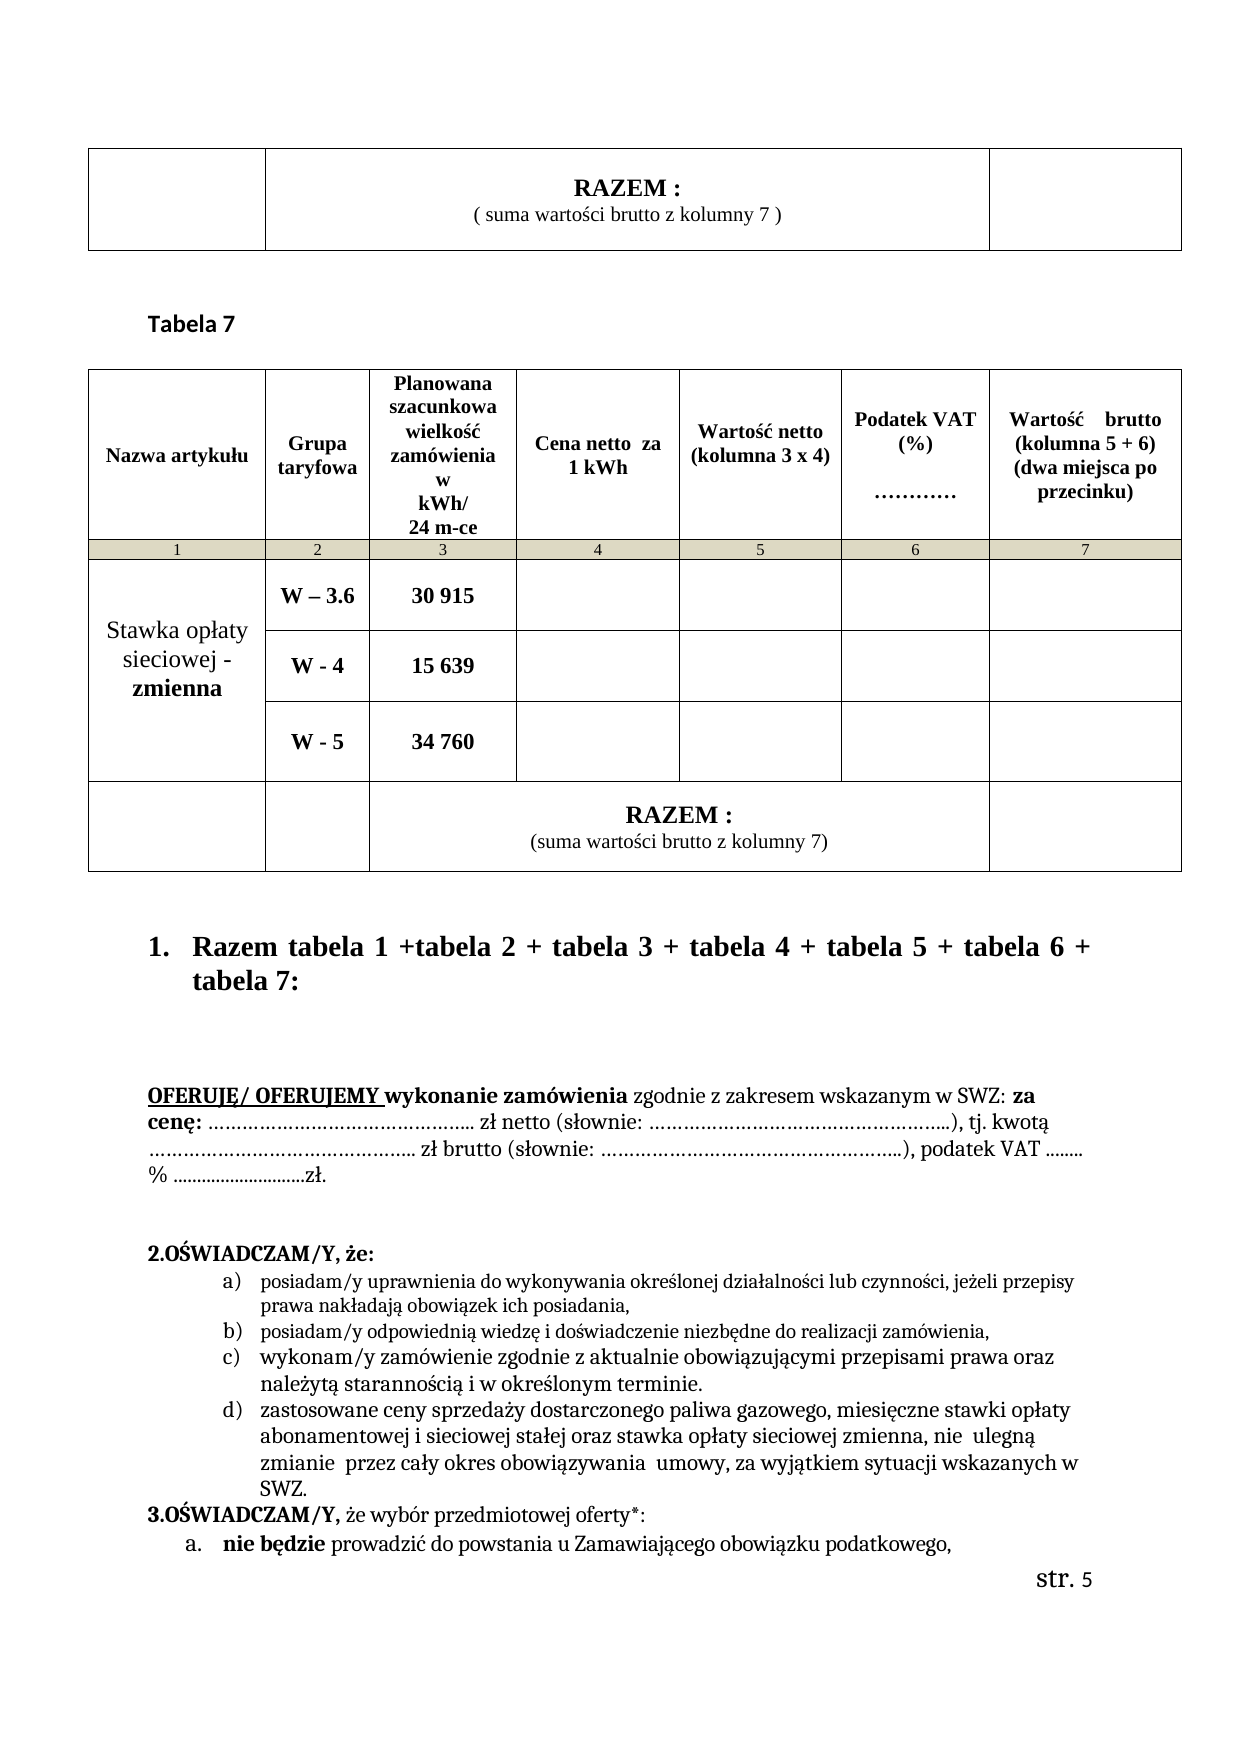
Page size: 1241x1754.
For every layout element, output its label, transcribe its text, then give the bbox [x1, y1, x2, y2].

table_header Grupa taryfowa [266, 370, 369, 539]
table_cell [990, 782, 1181, 871]
table_cell [680, 560, 841, 630]
table_cell [89, 782, 265, 871]
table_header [370, 370, 516, 539]
text OFERUJĘ/ OFERUJEMY wykonanie zamówienia zgodnie z zakresem wskazanym w SWZ: za cenę: ……………………………………….. zł netto (słownie: ……………………………………………..), tj. kwotą ……………………………………….. zł brutto (słownie: ……………………………………………..), podatek VAT ........% ............................zł. [148, 1083, 1093, 1188]
table_cell 1 [89, 540, 265, 559]
table_cell 6 [842, 540, 989, 559]
table_cell 5 [680, 540, 841, 559]
table_header Cena netto za 1 kWh [517, 370, 679, 539]
list Razem tabela 1 +tabela 2 + tabela 3 + tabela 4 + tabela 5 + tabela 6 + tabela 7: [148, 929, 1093, 996]
table_cell [266, 782, 369, 871]
table_cell [89, 149, 265, 250]
table_cell 7 [990, 540, 1181, 559]
text Tabela 7 [148, 308, 1093, 339]
list nie będzie prowadzić do powstania u Zamawiającego obowiązku podatkowego, [185, 1528, 1093, 1557]
table_cell [990, 702, 1181, 781]
table_cell RAZEM : (suma wartości brutto z kolumny 7) [370, 782, 989, 871]
table_cell [990, 560, 1181, 630]
table_cell W – 3.6 [266, 560, 369, 630]
table_header Podatek VAT (%) ………… [842, 370, 989, 539]
list posiadam/y uprawnienia do wykonywania określonej działalności lub czynności, jeżeli przepisy prawa nakładają obowiązek ich posiadania, [223, 1267, 1093, 1318]
table_cell [990, 631, 1181, 701]
table_cell 4 [517, 540, 679, 559]
text 3.OŚWIADCZAM/Y, że wybór przedmiotowej oferty*: [148, 1502, 1093, 1528]
table_cell [990, 149, 1181, 250]
table_header Nazwa artykułu [89, 370, 265, 539]
table_cell [842, 702, 989, 781]
table_cell 2 [266, 540, 369, 559]
table_cell [680, 702, 841, 781]
table_cell [517, 631, 679, 701]
table_cell Stawka opłaty sieciowej -zmienna [89, 560, 265, 781]
list wykonam/y zamówienie zgodnie z aktualnie obowiązującymi przepisami prawa oraz należytą starannością i w określonym terminie. [223, 1344, 1093, 1397]
table_cell W - 5 [266, 702, 369, 781]
table_cell [842, 631, 989, 701]
list posiadam/y odpowiednią wiedzę i doświadczenie niezbędne do realizacji zamówienia, [223, 1318, 1093, 1344]
table_cell [517, 702, 679, 781]
list zastosowane ceny sprzedaży dostarczonego paliwa gazowego, miesięczne stawki opłaty abonamentowej i sieciowej stałej oraz stawka opłaty sieciowej zmienna, nie ulegną zmianie przez cały okres obowiązywania umowy, za wyjątkiem sytuacji wskazanych w SWZ. [223, 1397, 1093, 1502]
table_cell W - 4 [266, 631, 369, 701]
table_cell 15 639 [370, 631, 516, 701]
table_cell 34 760 [370, 702, 516, 781]
table_cell [680, 631, 841, 701]
table_cell [517, 560, 679, 630]
table_cell RAZEM : ( suma wartości brutto z kolumny 7 ) [266, 149, 989, 250]
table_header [990, 370, 1181, 539]
text 2.OŚWIADCZAM/Y, że: [148, 1241, 1093, 1267]
table_header Wartość netto (kolumna 3 x 4) [680, 370, 841, 539]
table_cell [842, 560, 989, 630]
table_cell 3 [370, 540, 516, 559]
table_cell 30 915 [370, 560, 516, 630]
